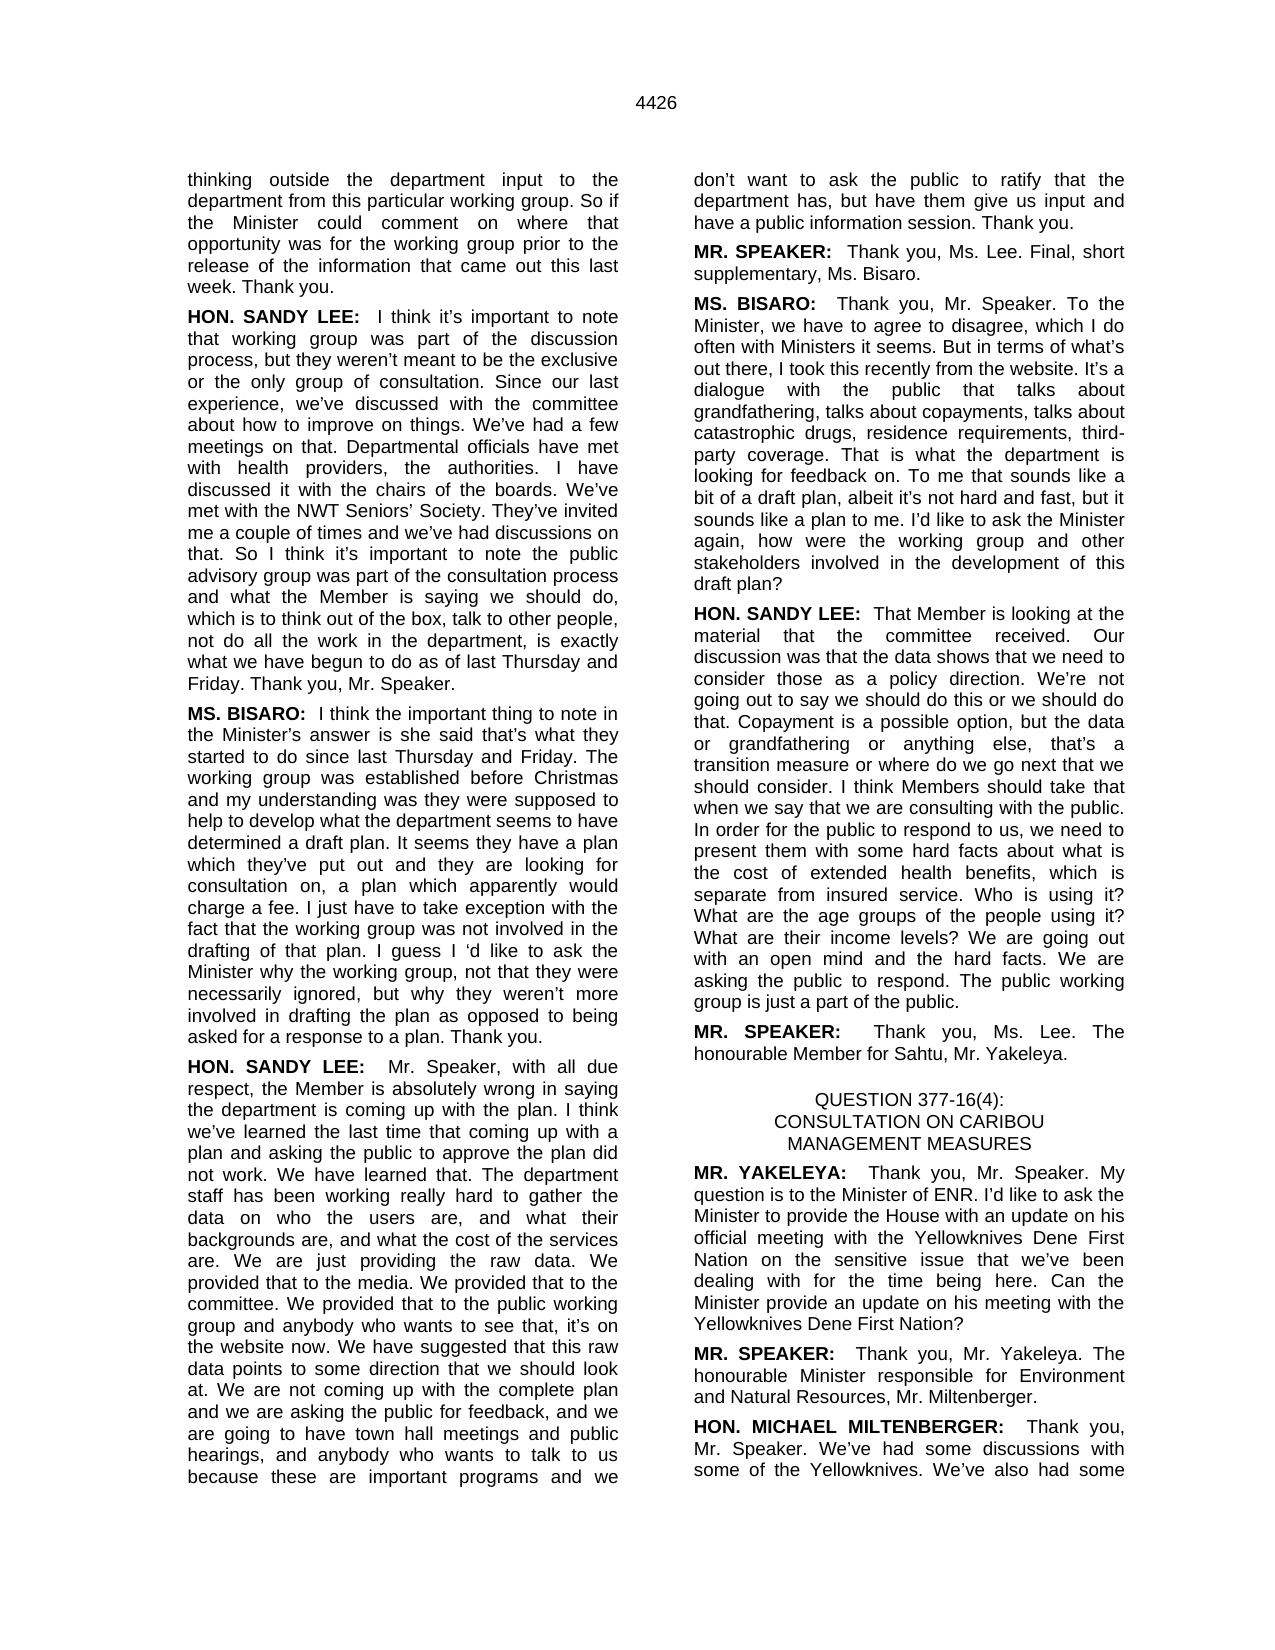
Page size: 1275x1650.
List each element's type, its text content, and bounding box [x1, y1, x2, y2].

text MR. SPEAKER: Thank you, Ms. Lee. Final, short supplementary, Ms. Bisaro. [694, 241, 1125, 284]
text MS. BISARO: Thank you, Mr. Speaker. To the Minister, we have to agree to disagree, which I do often with Ministers it seems. But in terms of what’s out there, I took this recently from the website. It’s a dialogue with the public that talks about grandfathering, talks about copayments, talks about catastrophic drugs, residence requirements, third-party coverage. That is what the department is looking for feedback on. To me that sounds like a bit of a draft plan, albeit it’s not hard and fast, but it sounds like a plan to me. I’d like to ask the Minister again, how were the working group and other stakeholders involved in the development of this draft plan? [694, 293, 1125, 595]
text MR. SPEAKER: Thank you, Mr. Yakeleya. The honourable Minister responsible for Environment and Natural Resources, Mr. Miltenberger. [694, 1343, 1125, 1408]
subtitle QUESTION 377-16(4): CONSULTATION ON CARIBOU MANAGEMENT MEASURES [694, 1089, 1125, 1154]
text MS. BISARO: I think the important thing to note in the Minister’s answer is she said that’s what they started to do since last Thursday and Friday. The working group was established before Christmas and my understanding was they were supposed to help to develop what the department seems to have determined a draft plan. It seems they have a plan which they’ve put out and they are looking for consultation on, a plan which apparently would charge a fee. I just have to take exception with the fact that the working group was not involved in the drafting of that plan. I guess I ‘d like to ask the Minister why the working group, not that they were necessarily ignored, but why they weren’t more involved in drafting the plan as opposed to being asked for a response to a plan. Thank you. [187, 702, 619, 1047]
text HON. SANDY LEE: I think it’s important to note that working group was part of the discussion process, but they weren’t meant to be the exclusive or the only group of consultation. Since our last experience, we’ve discussed with the committee about how to improve on things. We’ve had a few meetings on that. Departmental officials have met with health providers, the authorities. I have discussed it with the chairs of the boards. We’ve met with the NWT Seniors’ Society. They’ve invited me a couple of times and we’ve had discussions on that. So I think it’s important to note the public advisory group was part of the consultation process and what the Member is saying we should do, which is to think out of the box, talk to other people, not do all the work in the department, is exactly what we have begun to do as of last Thursday and Friday. Thank you, Mr. Speaker. [187, 306, 619, 694]
text HON. SANDY LEE: Mr. Speaker, with all due respect, the Member is absolutely wrong in saying the department is coming up with the plan. I think we’ve learned the last time that coming up with a plan and asking the public to approve the plan did not work. We have learned that. The department staff has been working really hard to gather the data on who the users are, and what their backgrounds are, and what the cost of the services are. We are just providing the raw data. We provided that to the media. We provided that to the committee. We provided that to the public working group and anybody who wants to see that, it’s on the website now. We have suggested that this raw data points to some direction that we should look at. We are not coming up with the complete plan and we are asking the public for feedback, and we are going to have town hall meetings and public hearings, and anybody who wants to talk to us because these are important programs and we don’t want to ask the public to ratify that the department has, but have them give us input and have a public information session. Thank you. [187, 1056, 619, 1487]
text MR. YAKELEYA: Thank you, Mr. Speaker. My question is to the Minister of ENR. I’d like to ask the Minister to provide the House with an update on his official meeting with the Yellowknives Dene First Nation on the sensitive issue that we’ve been dealing with for the time being here. Can the Minister provide an update on his meeting with the Yellowknives Dene First Nation? [694, 1162, 1125, 1335]
text HON. SANDY LEE: That Member is looking at the material that the committee received. Our discussion was that the data shows that we need to consider those as a policy direction. We’re not going out to say we should do this or we should do that. Copayment is a possible option, but the data or grandfathering or anything else, that’s a transition measure or where do we go next that we should consider. I think Members should take that when we say that we are consulting with the public. In order for the public to respond to us, we need to present them with some hard facts about what is the cost of extended health benefits, which is separate from insured service. Who is using it? What are the age groups of the people using it? What are their income levels? We are going out with an open mind and the hard facts. We are asking the public to respond. The public working group is just a part of the public. [694, 603, 1125, 1013]
text MR. SPEAKER: Thank you, Ms. Lee. The honourable Member for Sahtu, Mr. Yakeleya. [694, 1021, 1125, 1064]
